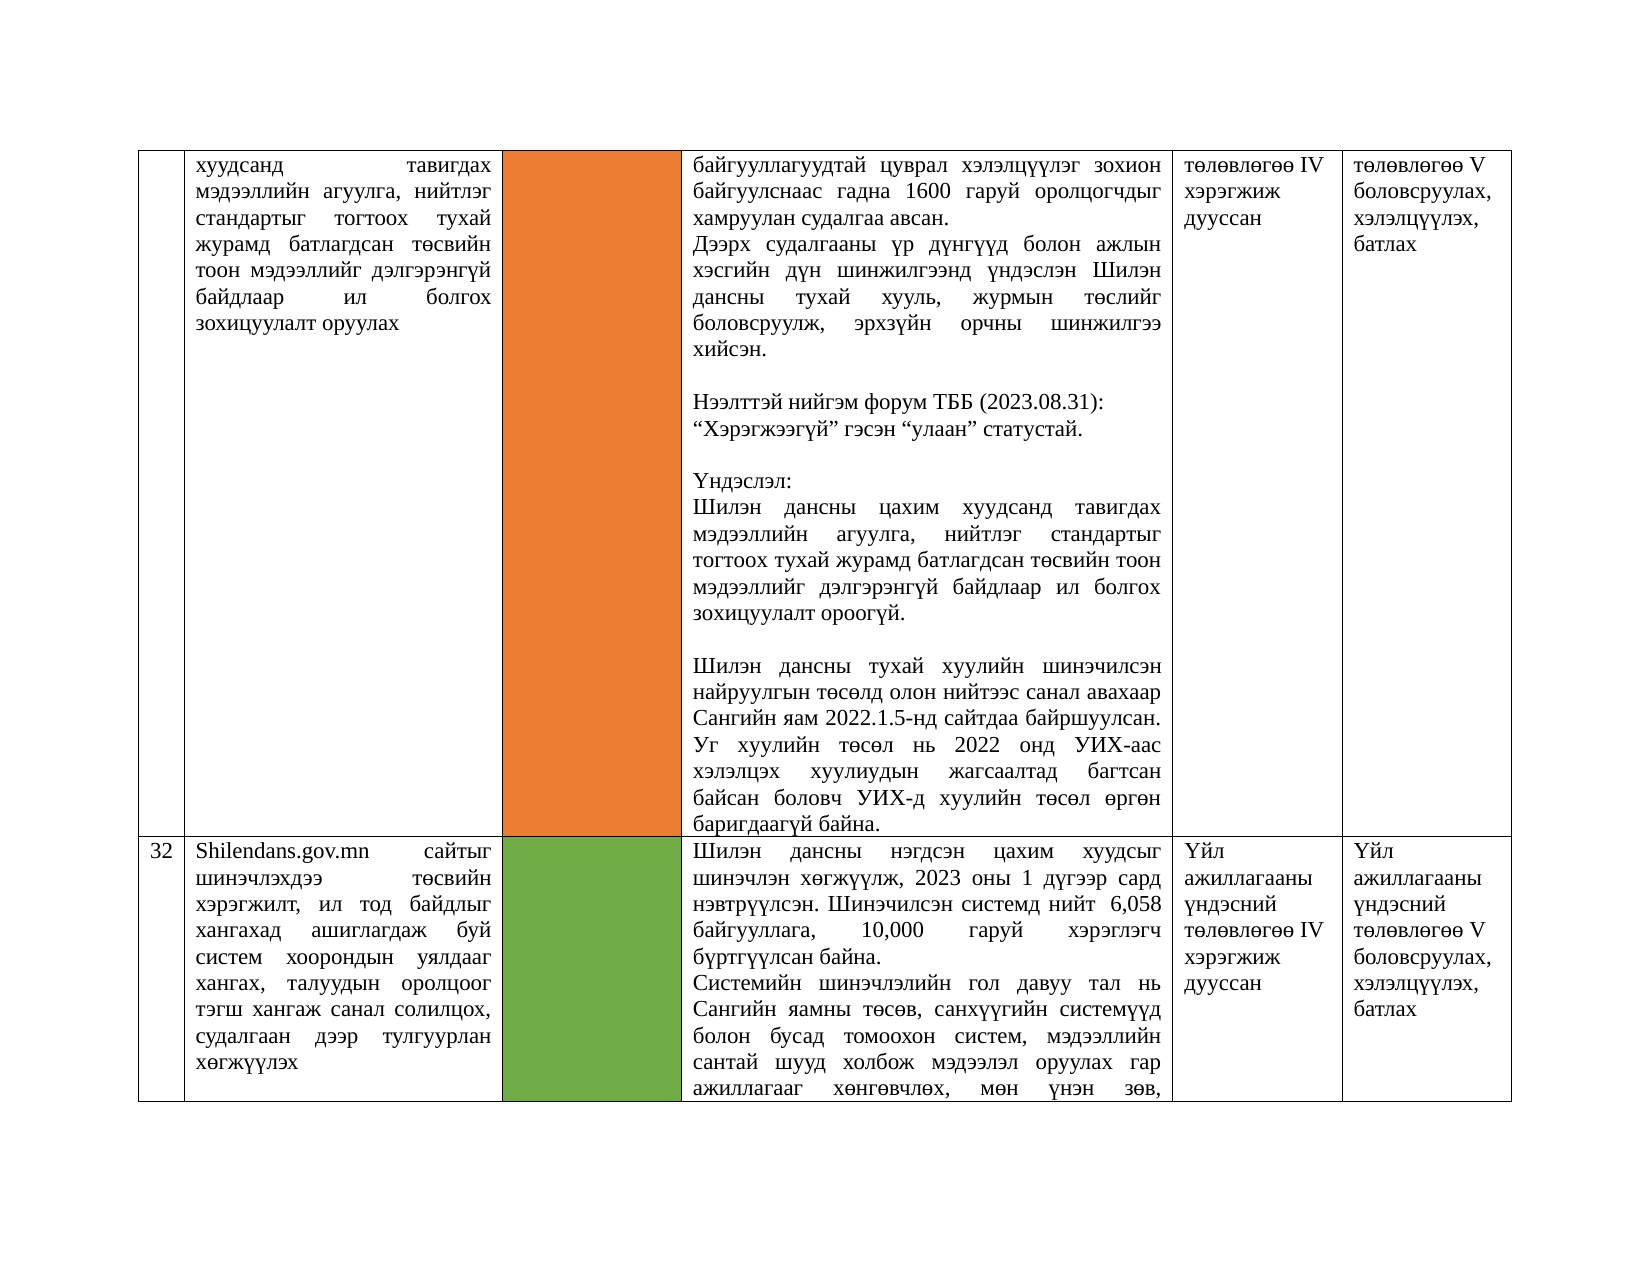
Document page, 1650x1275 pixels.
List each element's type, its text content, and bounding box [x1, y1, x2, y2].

table_cell 31 [139, 151, 184, 836]
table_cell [1173, 151, 1342, 836]
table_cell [185, 151, 502, 836]
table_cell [1343, 151, 1511, 836]
table_cell 32 [139, 837, 184, 1101]
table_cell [185, 837, 502, 1101]
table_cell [1173, 837, 1342, 1101]
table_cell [682, 151, 1172, 836]
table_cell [682, 837, 1172, 1101]
table_cell [503, 837, 681, 1101]
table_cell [1343, 837, 1511, 1101]
table_cell [503, 151, 681, 836]
